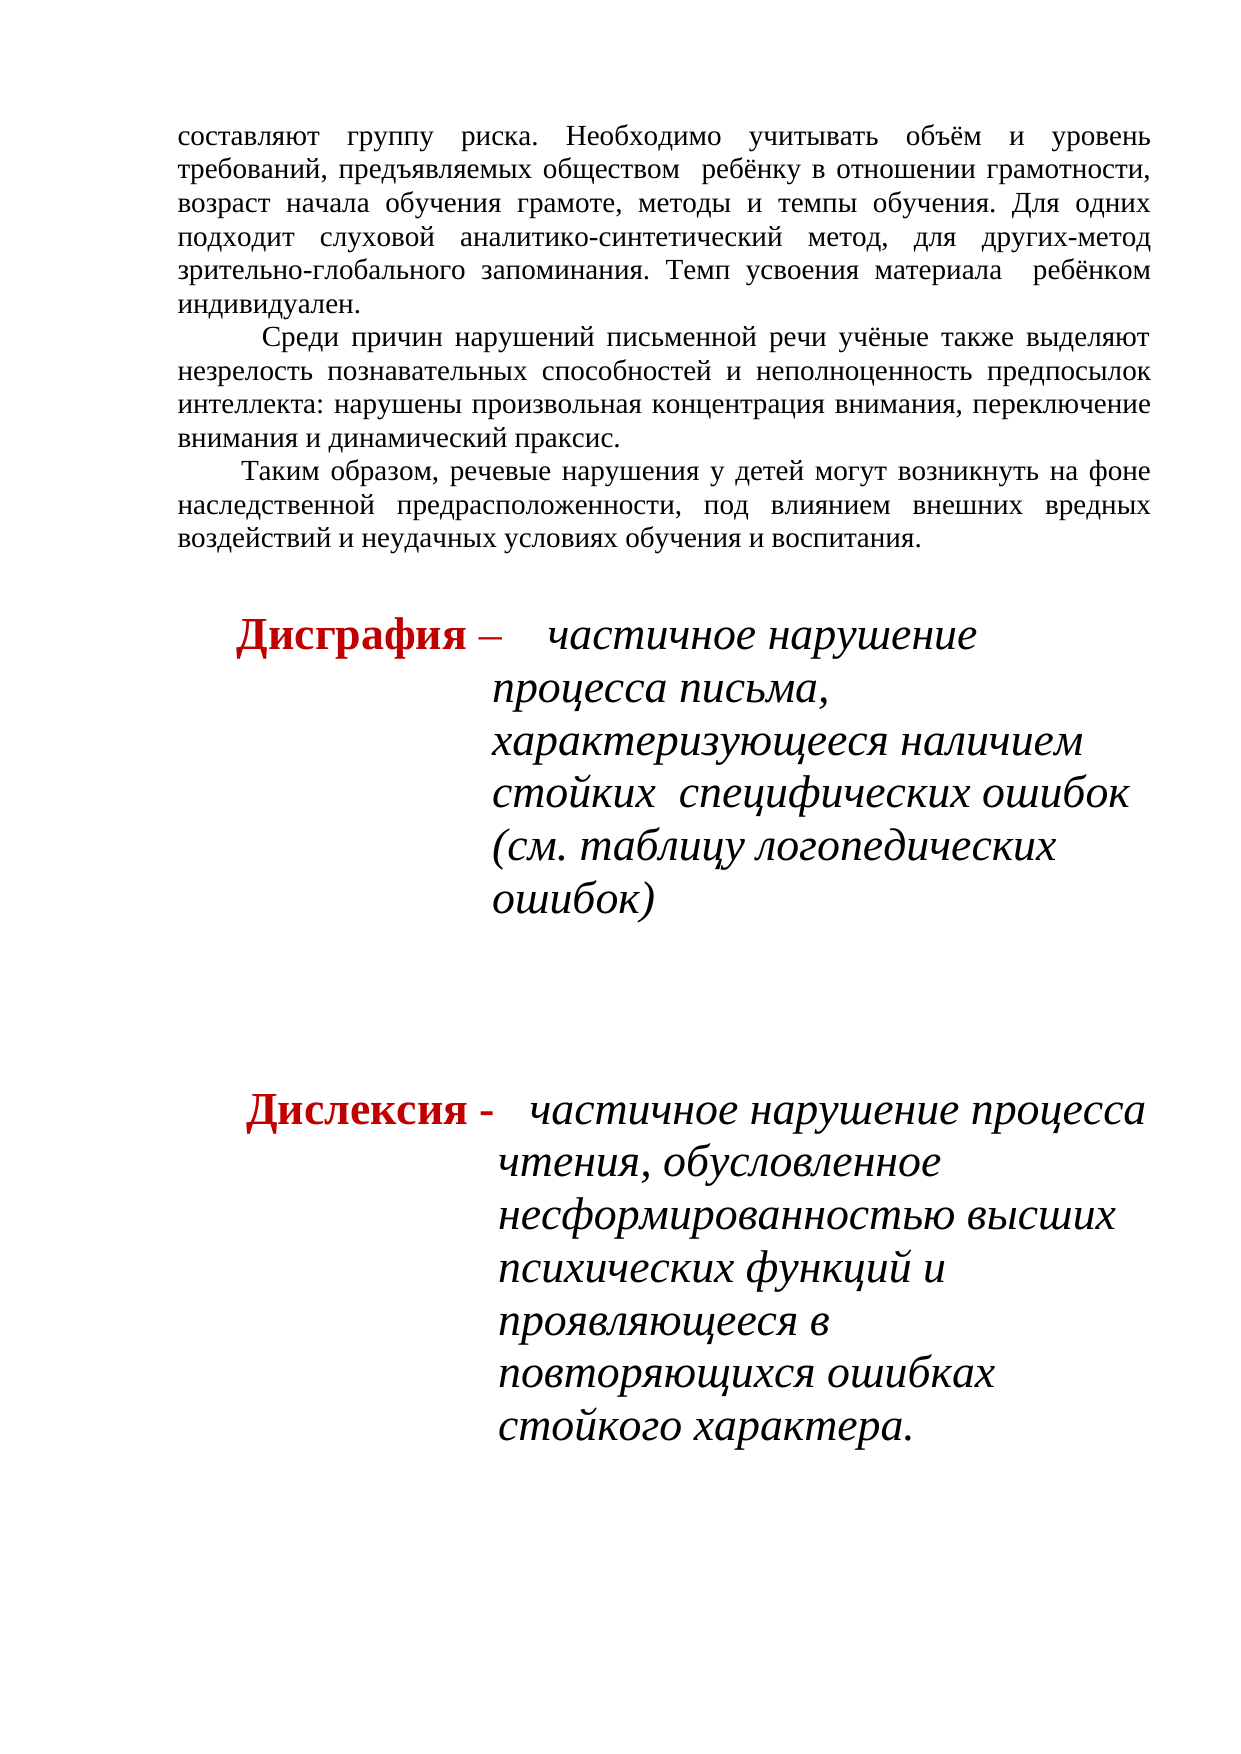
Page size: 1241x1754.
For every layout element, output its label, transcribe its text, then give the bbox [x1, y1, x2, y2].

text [177, 118, 1152, 319]
text Таким образом, речевые нарушения у детей могут возникнуть на фоне наследственной предрасположенности, под влиянием внешних вредных воздействий и неудачных условиях обучения и воспитания. [177, 453, 1152, 554]
text Дислексия - частичное нарушение процесса чтения, обусловленное несформированностью высших психических функций и проявляющееся в повторяющихся ошибках стойкого характера. [177, 1081, 1152, 1450]
text Дисграфия – частичное нарушение процесса письма, характеризующееся наличием стойких специфических ошибок (см. таблицу логопедических ошибок) [237, 607, 1152, 923]
text Среди причин нарушений письменной речи учёные также выделяют незрелость познавательных способностей и неполноценность предпосылок интеллекта: нарушены произвольная концентрация внимания, переключение внимания и динамический праксис. [177, 319, 1152, 453]
